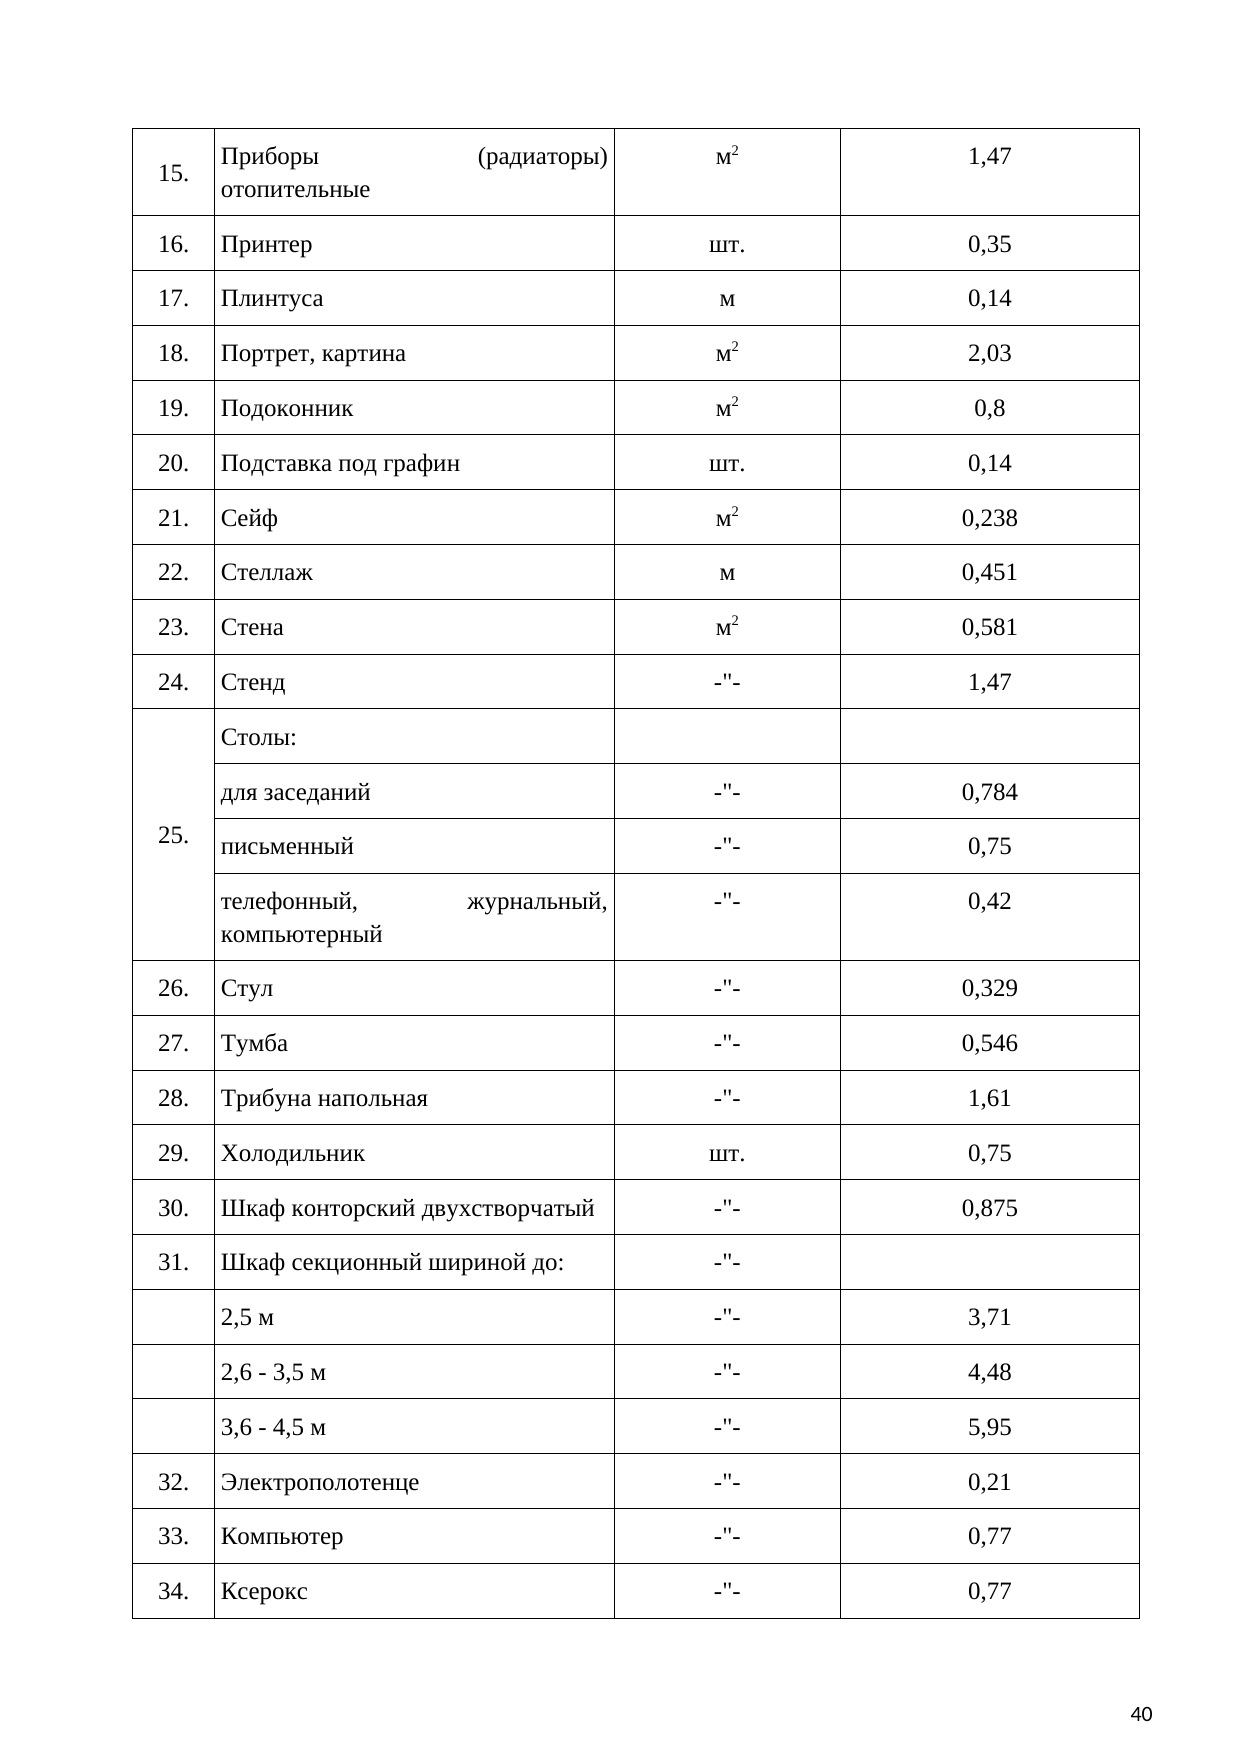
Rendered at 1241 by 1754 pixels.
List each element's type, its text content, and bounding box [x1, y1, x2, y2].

table_cell 0,42 [841, 874, 1139, 960]
table_cell Приборы (радиаторы) отопительные [215, 129, 614, 215]
table_cell 0,35 [841, 216, 1139, 270]
table_cell [841, 1235, 1139, 1289]
table_cell 0,451 [841, 545, 1139, 599]
table_cell 28. [133, 1071, 214, 1124]
table_cell Трибуна напольная [215, 1071, 614, 1124]
table_cell -"- [615, 1399, 840, 1453]
table_cell 0,75 [841, 1125, 1139, 1179]
table_cell 0,75 [841, 819, 1139, 873]
table_cell м [615, 545, 840, 599]
table_cell 5,95 [841, 1399, 1139, 1453]
table_cell 33. [133, 1509, 214, 1563]
table_cell -"- [615, 961, 840, 1015]
table_cell Подоконник [215, 381, 614, 434]
table_cell 0,8 [841, 381, 1139, 434]
table_cell 4,48 [841, 1345, 1139, 1398]
table_cell -"- [615, 1509, 840, 1563]
table_cell Стена [215, 600, 614, 653]
table_cell 0,546 [841, 1016, 1139, 1069]
table_cell 0,329 [841, 961, 1139, 1015]
table_cell 1,61 [841, 1071, 1139, 1124]
table_cell шт. [615, 435, 840, 489]
table_cell м2 [615, 326, 840, 379]
table_cell Принтер [215, 216, 614, 270]
table_cell -"- [615, 1345, 840, 1398]
table_cell 26. [133, 961, 214, 1015]
table_cell 20. [133, 435, 214, 489]
table_cell 17. [133, 271, 214, 325]
table_cell Стул [215, 961, 614, 1015]
table_cell [133, 1290, 214, 1343]
table_cell [133, 1345, 214, 1398]
table_cell 0,21 [841, 1454, 1139, 1508]
table_cell 0,875 [841, 1180, 1139, 1234]
table_cell 27. [133, 1016, 214, 1069]
table_cell 34. [133, 1564, 214, 1617]
table_cell 3,71 [841, 1290, 1139, 1343]
table_cell -"- [615, 819, 840, 873]
table_cell 32. [133, 1454, 214, 1508]
table_cell Стеллаж [215, 545, 614, 599]
table_cell 23. [133, 600, 214, 653]
table_cell 18. [133, 326, 214, 379]
table_cell 1,47 [841, 655, 1139, 708]
table_cell -"- [615, 1290, 840, 1343]
table_cell 19. [133, 381, 214, 434]
table_cell 21. [133, 490, 214, 544]
table_cell -"- [615, 1071, 840, 1124]
table_cell [615, 709, 840, 763]
table_cell 24. [133, 655, 214, 708]
table_cell 2,5 м [215, 1290, 614, 1343]
table_cell 0,77 [841, 1509, 1139, 1563]
table_cell -"- [615, 764, 840, 818]
table_cell [133, 1399, 214, 1453]
table_cell шт. [615, 216, 840, 270]
table_cell 1,47 [841, 129, 1139, 215]
table_cell Ксерокс [215, 1564, 614, 1617]
table_cell 31. [133, 1235, 214, 1289]
table_cell -"- [615, 1016, 840, 1069]
table_cell 2,6 - 3,5 м [215, 1345, 614, 1398]
table_cell -"- [615, 1235, 840, 1289]
table_cell 16. [133, 216, 214, 270]
table_cell Плинтуса [215, 271, 614, 325]
table_cell 22. [133, 545, 214, 599]
table_cell 29. [133, 1125, 214, 1179]
table_cell -"- [615, 1454, 840, 1508]
table_cell 0,581 [841, 600, 1139, 653]
table_cell 0,14 [841, 271, 1139, 325]
table_cell -"- [615, 1564, 840, 1617]
table_cell Тумба [215, 1016, 614, 1069]
table_cell м2 [615, 129, 840, 215]
table_cell Столы: [215, 709, 614, 763]
table_cell для заседаний [215, 764, 614, 818]
table_cell 0,238 [841, 490, 1139, 544]
table_cell Портрет, картина [215, 326, 614, 379]
table_cell Сейф [215, 490, 614, 544]
table_cell 0,77 [841, 1564, 1139, 1617]
table_cell 0,784 [841, 764, 1139, 818]
table_cell 2,03 [841, 326, 1139, 379]
table_cell [841, 709, 1139, 763]
table_cell Компьютер [215, 1509, 614, 1563]
table_cell 15. [133, 129, 214, 215]
table_cell 3,6 - 4,5 м [215, 1399, 614, 1453]
table_cell 0,14 [841, 435, 1139, 489]
table_cell м2 [615, 600, 840, 653]
table_cell Электрополотенце [215, 1454, 614, 1508]
table_cell шт. [615, 1125, 840, 1179]
table_cell -"- [615, 1180, 840, 1234]
table_cell -"- [615, 655, 840, 708]
table_cell м2 [615, 490, 840, 544]
table_cell Холодильник [215, 1125, 614, 1179]
table_cell м2 [615, 381, 840, 434]
table_cell 25. [133, 709, 214, 960]
table_cell телефонный, журнальный, компьютерный [215, 874, 614, 960]
table_cell 30. [133, 1180, 214, 1234]
table_cell Шкаф конторский двухстворчатый [215, 1180, 614, 1234]
table_cell Подставка под графин [215, 435, 614, 489]
table_cell -"- [615, 874, 840, 960]
table_cell письменный [215, 819, 614, 873]
table_cell м [615, 271, 840, 325]
table_cell Стенд [215, 655, 614, 708]
table_cell Шкаф секционный шириной до: [215, 1235, 614, 1289]
